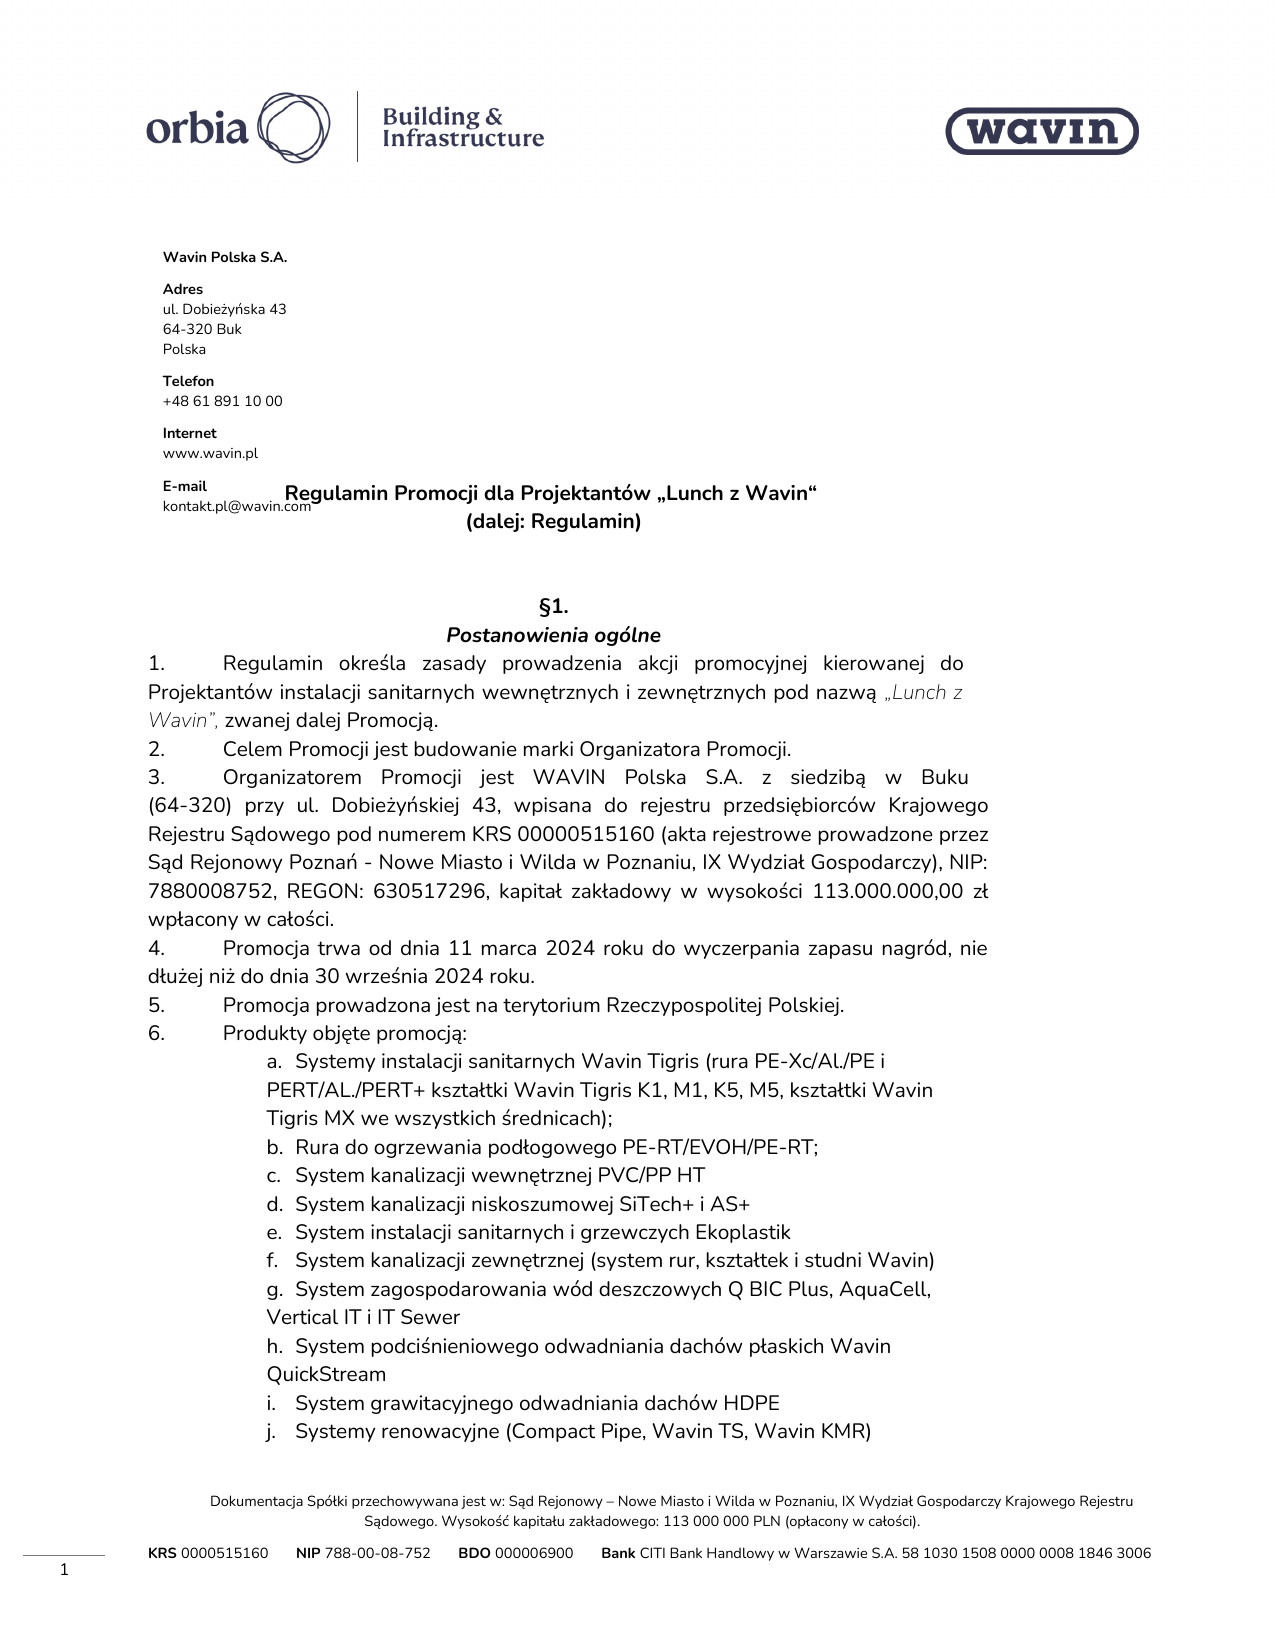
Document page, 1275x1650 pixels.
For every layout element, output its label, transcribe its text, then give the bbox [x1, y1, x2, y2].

list System kanalizacji niskoszumowej SiTech+ i AS+ [266, 1190, 989, 1218]
list Celem Promocji jest budowanie marki Organizatora Promocji. [148, 735, 989, 763]
list Systemy renowacyjne (Compact Pipe, Wavin TS, Wavin KMR) [266, 1417, 989, 1446]
list Systemy instalacji sanitarnych Wavin Tigris (rura PE-Xc/Al./PE i PERT/AL./PERT+ kształtki Wavin Tigris K1, M1, K5, M5, kształtki Wavin Tigris MX we wszystkich średnicach); [266, 1048, 989, 1133]
list Promocja trwa od dnia 11 marca 2024 roku do wyczerpania zapasu nagród, nie dłużej niż do dnia 30 września 2024 roku. [148, 934, 989, 991]
list Produkty objęte promocją: [148, 1019, 989, 1048]
text Regulamin Promocji dla Projektantów „Lunch z Wavin“ [148, 479, 989, 507]
list System kanalizacji wewnętrznej PVC/PP HT [266, 1162, 989, 1190]
list System kanalizacji zewnętrznej (system rur, kształtek i studni Wavin) [266, 1247, 989, 1275]
list Organizatorem Promocji jest WAVIN Polska S.A. z siedzibą w Buku (64-320) przy ul. Dobieżyńskiej 43, wpisana do rejestru przedsiębiorców Krajowego Rejestru Sądowego pod numerem KRS 00000515160 (akta rejestrowe prowadzone przez Sąd Rejonowy Poznań - Nowe Miasto i Wilda w Poznaniu, IX Wydział Gospodarczy), NIP: 7880008752, REGON: 630517296, kapitał zakładowy w wysokości 113.000.000,00 zł wpłacony w całości. [148, 763, 989, 934]
list System instalacji sanitarnych i grzewczych Ekoplastik [266, 1218, 989, 1247]
text §1. [148, 593, 989, 621]
list Regulamin określa zasady prowadzenia akcji promocyjnej kierowanej do Projektantów instalacji sanitarnych wewnętrznych i zewnętrznych pod nazwą „Lunch z Wavin”, zwanej dalej Promocją. [148, 650, 989, 735]
text (dalej: Regulamin) [148, 507, 989, 536]
list System zagospodarowania wód deszczowych Q BIC Plus, AquaCell, Vertical IT i IT Sewer [266, 1275, 989, 1332]
list System podciśnieniowego odwadniania dachów płaskich Wavin QuickStream [266, 1332, 989, 1389]
text Postanowienia ogólne [148, 621, 989, 650]
list Rura do ogrzewania podłogowego PE-RT/EVOH/PE-RT; [266, 1133, 989, 1162]
list Promocja prowadzona jest na terytorium Rzeczypospolitej Polskiej. [148, 991, 989, 1019]
picture [0, 0, 1275, 198]
list System grawitacyjnego odwadniania dachów HDPE [266, 1389, 989, 1417]
